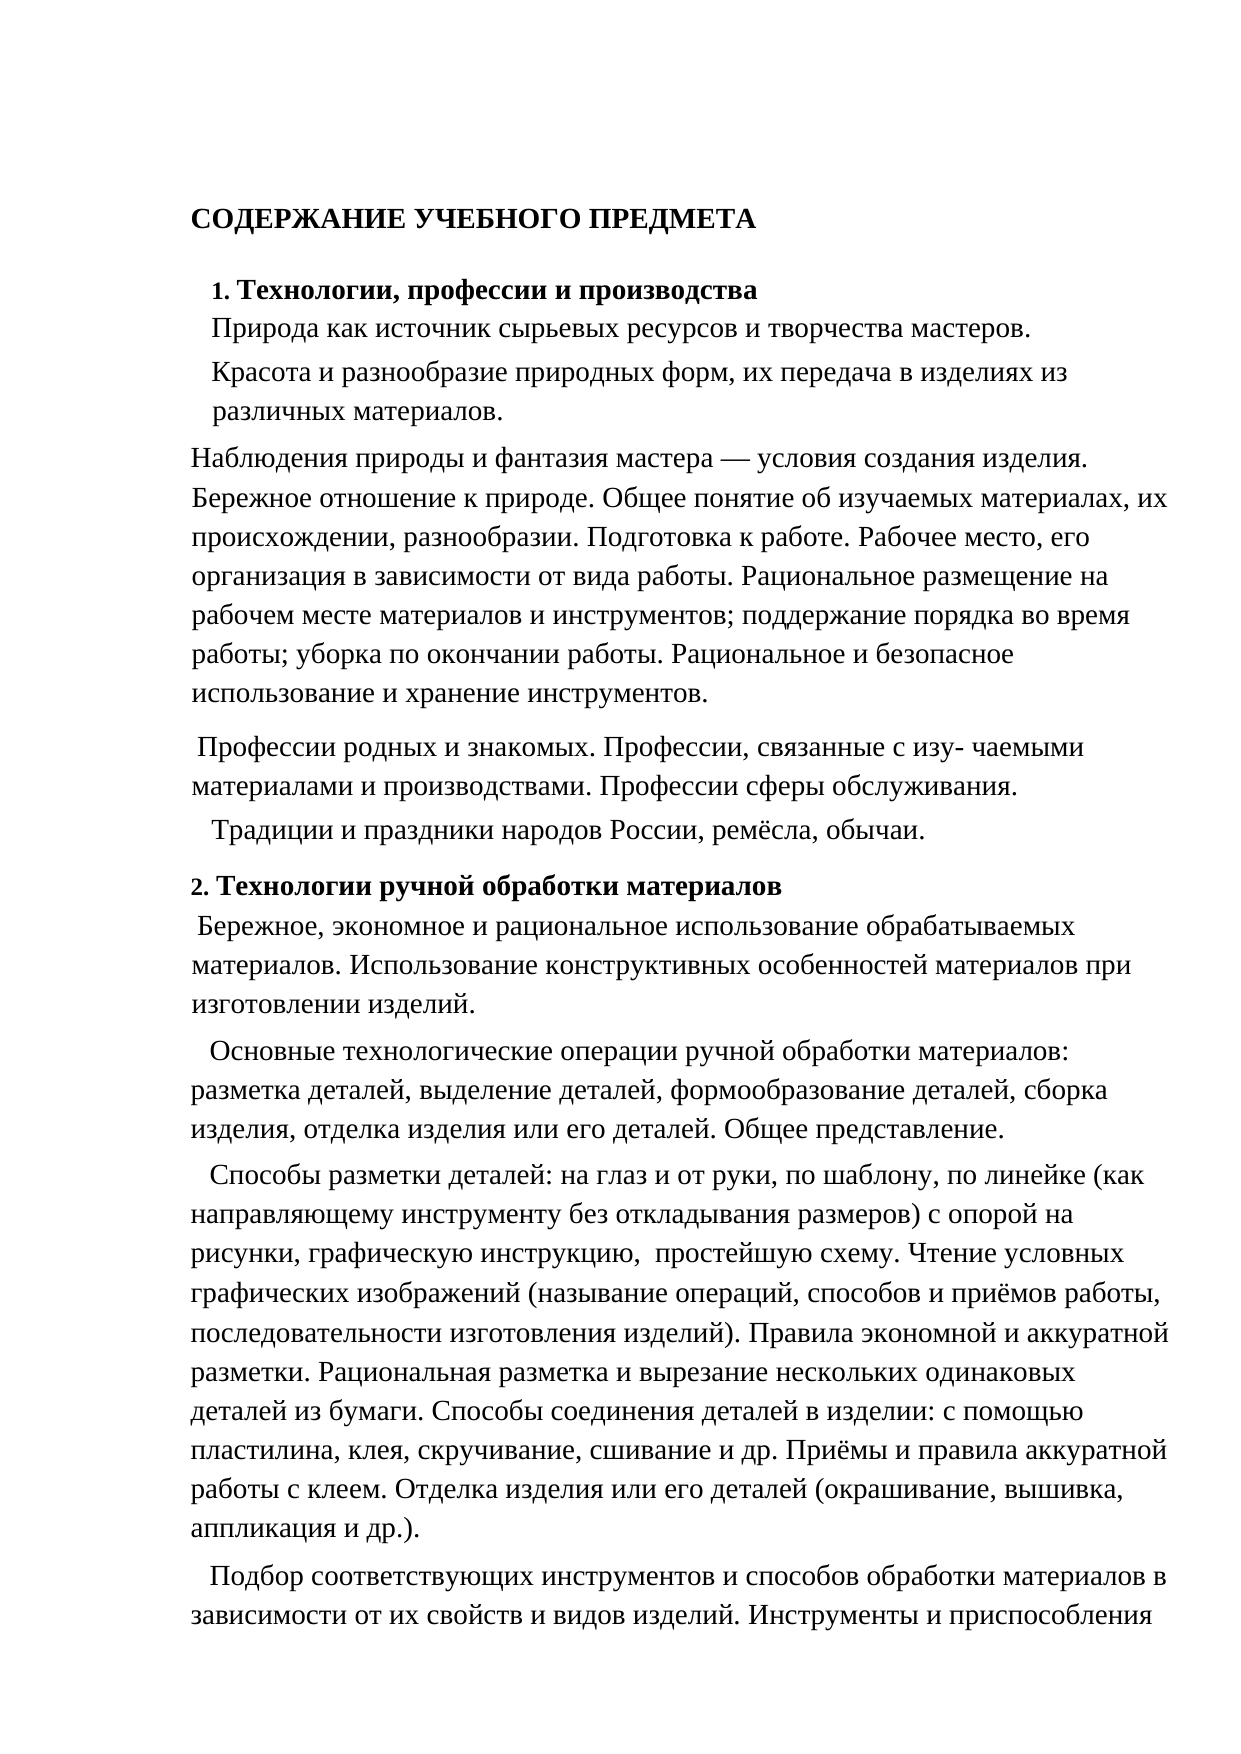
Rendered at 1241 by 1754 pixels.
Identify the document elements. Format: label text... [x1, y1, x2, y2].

text Способы разметки деталей: на глаз и от руки, по шаблону, по линейке (как направляющему инструменту без откладывания размеров) с опорой на рисунки, графическую инструкцию, простейшую схему. Чтение условных графических изображений (называние операций, способов и приёмов работы, последовательности изготовления изделий). Правила экономной и аккуратной разметки. Рациональная разметка и вырезание нескольких одинаковых деталей из бумаги. Способы соединения деталей в изделии: с помощью пластилина, клея, скручивание, сшивание и др. Приёмы и правила аккуратной работы с клеем. Отделка изделия или его деталей (окрашивание, вышивка, аппликация и др.). [190, 1157, 1170, 1545]
subtitle Технологии, профессии и производства [211, 272, 1051, 307]
text Традиции и праздники народов России, ремёсла, обычаи. [211, 812, 1170, 845]
subtitle Технологии ручной обработки материалов [190, 868, 1051, 902]
text Основные технологические операции ручной обработки материалов: разметка деталей, выделение деталей, формообразование деталей, сборка изделия, отделка изделия или его деталей. Общее представление. [190, 1033, 1170, 1146]
text СОДЕРЖАНИЕ УЧЕБНОГО ПРЕДМЕТА [190, 201, 1171, 235]
text Профессии родных и знакомых. Профессии, связанные с изу- чаемыми материалами и производствами. Профессии сферы обслуживания. [190, 729, 1170, 802]
text Природа как источник сырьевых ресурсов и творчества мастеров. [211, 310, 1170, 344]
text Бережное, экономное и рациональное использование обрабатываемых материалов. Использование конструктивных особенностей материалов при изготовлении изделий. [190, 908, 1170, 1021]
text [190, 1558, 1170, 1631]
text Красота и разнообразие природных форм, их передача в изделиях из различных материалов. [211, 354, 1170, 428]
text Наблюдения природы и фантазия мастера — условия создания изделия. Бережное отношение к природе. Общее понятие об изучаемых материалах, их происхождении, разнообразии. Подготовка к работе. Рабочее место, его организация в зависимости от вида работы. Рациональное размещение на рабочем месте материалов и инструментов; поддержание порядка во время работы; уборка по окончании работы. Рациональное и безопасное использование и хранение инструментов. [190, 441, 1170, 710]
